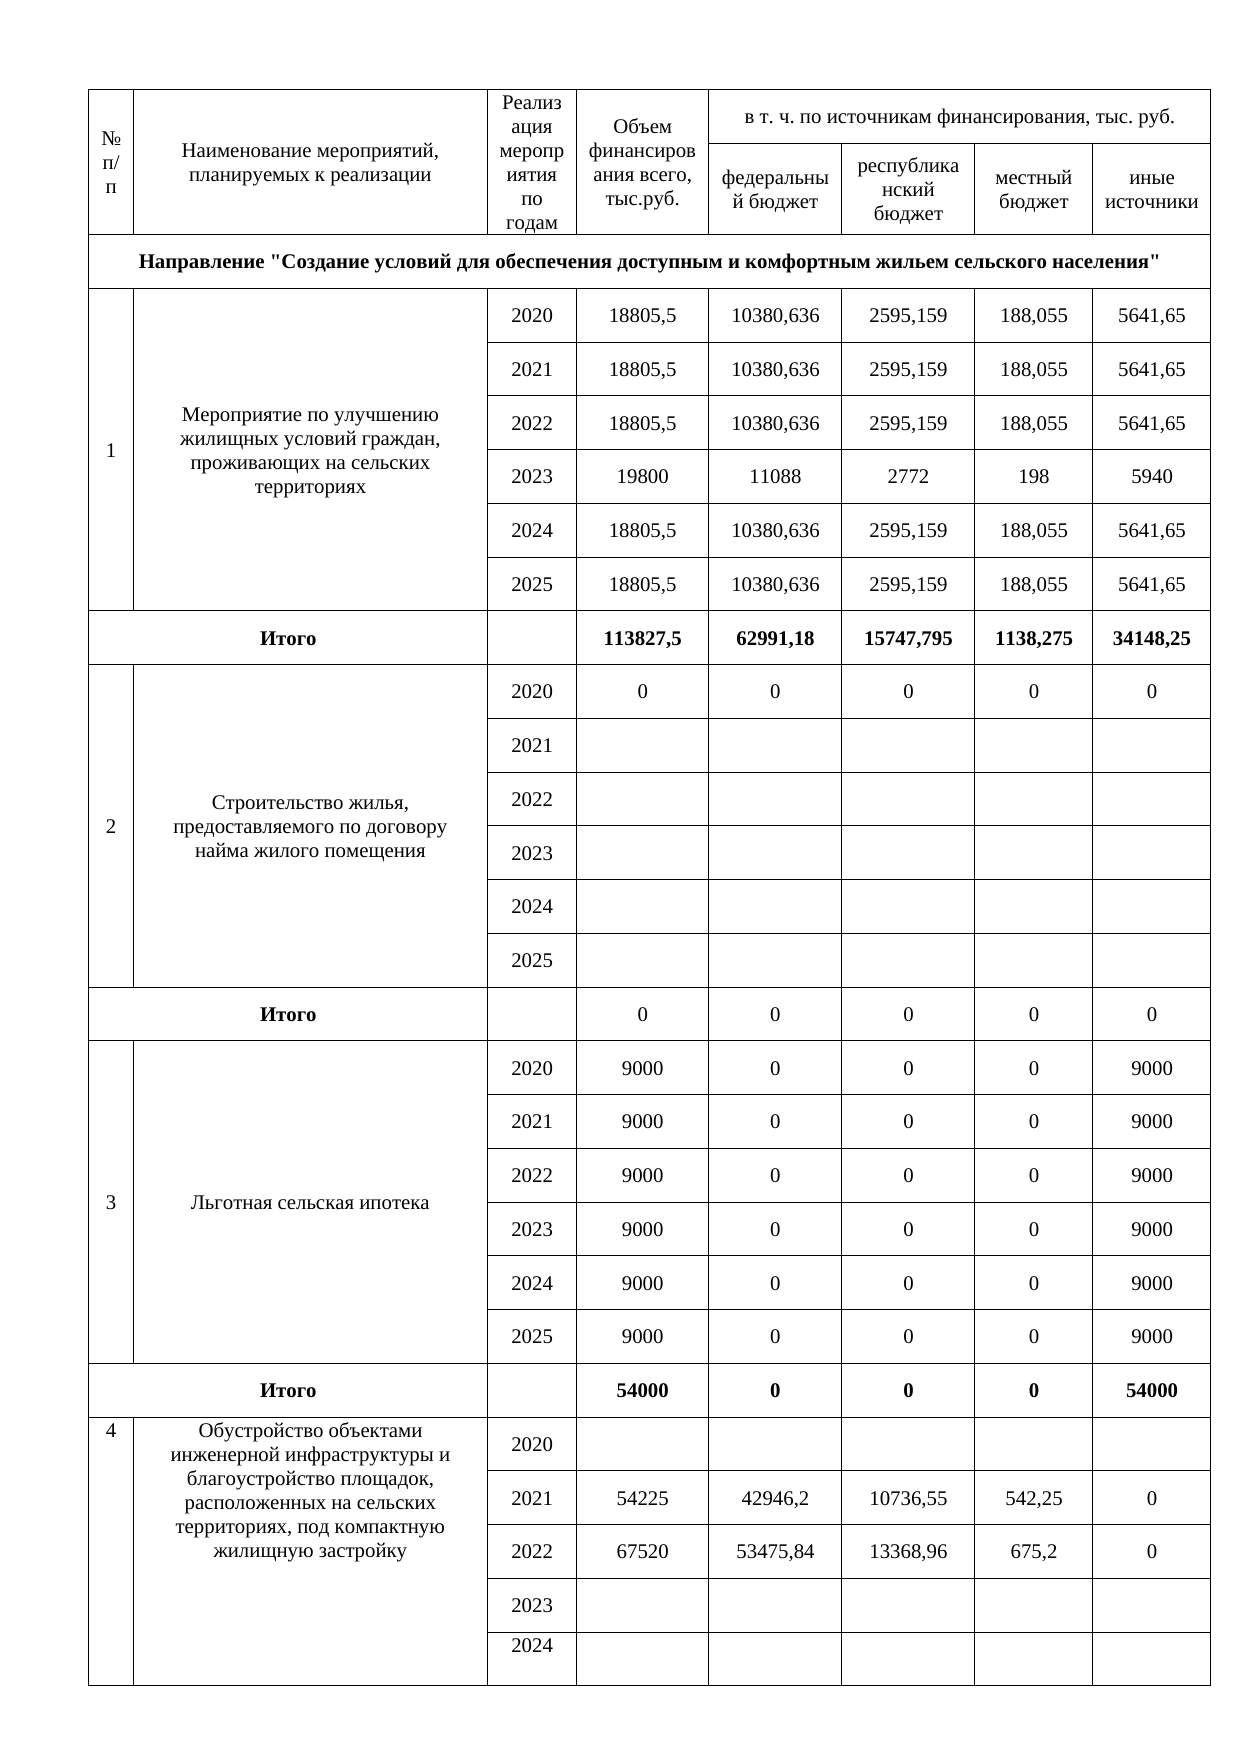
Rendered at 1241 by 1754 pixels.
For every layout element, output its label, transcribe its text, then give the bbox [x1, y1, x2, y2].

table_cell 10380,636 [709, 504, 841, 557]
table_cell 1138,275 [975, 611, 1092, 664]
table_cell [577, 1418, 708, 1470]
table_cell [488, 988, 576, 1040]
table_cell 0 [842, 1149, 974, 1202]
table_cell [1093, 826, 1210, 879]
table_cell 0 [842, 665, 974, 718]
table_header № п/п [89, 90, 133, 234]
table_cell 62991,18 [709, 611, 841, 664]
table_cell 0 [842, 1203, 974, 1255]
table_cell 42946,2 [709, 1471, 841, 1524]
table_cell 9000 [577, 1149, 708, 1202]
table_cell 54000 [577, 1364, 708, 1417]
table_cell [975, 1579, 1092, 1632]
table_cell 9000 [1093, 1256, 1210, 1309]
table_cell 2025 [488, 558, 576, 610]
table_cell 0 [1093, 1471, 1210, 1524]
table_cell 0 [842, 1041, 974, 1094]
table_cell 10380,636 [709, 289, 841, 342]
table_cell 2595,159 [842, 396, 974, 449]
table_cell [709, 1579, 841, 1632]
table_cell 67520 [577, 1525, 708, 1578]
table_cell [842, 1633, 974, 1685]
table_header Объем финансирования всего, тыс.руб. [577, 90, 708, 234]
table_cell [1093, 1418, 1210, 1470]
table_cell [842, 1418, 974, 1470]
table_cell [842, 880, 974, 933]
table_cell [709, 880, 841, 933]
table_cell [1093, 719, 1210, 772]
table_cell 0 [709, 1095, 841, 1148]
table_cell 2022 [488, 773, 576, 825]
table_cell [1093, 880, 1210, 933]
table_cell 18805,5 [577, 343, 708, 395]
table_cell 0 [709, 1364, 841, 1417]
table_cell 9000 [577, 1203, 708, 1255]
table_cell 0 [709, 988, 841, 1040]
table_cell 9000 [577, 1256, 708, 1309]
table_cell 18805,5 [577, 558, 708, 610]
table_cell [577, 1579, 708, 1632]
table_cell Строительство жилья, предоставляемого по договору найма жилого помещения [134, 665, 487, 987]
table_cell Итого [89, 611, 487, 664]
table_cell 18805,5 [577, 504, 708, 557]
table_cell 188,055 [975, 289, 1092, 342]
table_cell 188,055 [975, 343, 1092, 395]
table_cell 2020 [488, 1041, 576, 1094]
table_header Реализация мероприятия по годам [488, 90, 576, 234]
table_cell 3 [89, 1041, 133, 1363]
table_cell 2024 [488, 1633, 576, 1685]
table_cell [842, 934, 974, 987]
table_cell Льготная сельская ипотека [134, 1041, 487, 1363]
table_cell 0 [975, 1041, 1092, 1094]
table_cell 10380,636 [709, 396, 841, 449]
table_cell 188,055 [975, 396, 1092, 449]
table_cell 10380,636 [709, 343, 841, 395]
table_cell [842, 719, 974, 772]
table_cell 0 [975, 1256, 1092, 1309]
table_cell 53475,84 [709, 1525, 841, 1578]
table_cell 10380,636 [709, 558, 841, 610]
table_cell [709, 1633, 841, 1685]
table_cell 188,055 [975, 558, 1092, 610]
table_cell 2021 [488, 343, 576, 395]
table_cell 0 [577, 665, 708, 718]
table_cell 0 [975, 1095, 1092, 1148]
table_header Наименование мероприятий, планируемых к реализации [134, 90, 487, 234]
table_cell 0 [975, 1310, 1092, 1363]
table_cell 2022 [488, 396, 576, 449]
table_cell 2020 [488, 1418, 576, 1470]
table_cell [709, 1418, 841, 1470]
table_cell 2024 [488, 1256, 576, 1309]
table_cell 2595,159 [842, 504, 974, 557]
table_cell 9000 [1093, 1310, 1210, 1363]
table_cell 18805,5 [577, 289, 708, 342]
table_cell [975, 880, 1092, 933]
table_cell 5641,65 [1093, 558, 1210, 610]
table_cell 198 [975, 450, 1092, 503]
table_cell [975, 934, 1092, 987]
table_cell 0 [1093, 665, 1210, 718]
table_cell [577, 773, 708, 825]
table_cell 4 [89, 1418, 133, 1685]
table_cell [709, 773, 841, 825]
table_cell 0 [975, 988, 1092, 1040]
table_cell 0 [577, 988, 708, 1040]
table_cell 2023 [488, 450, 576, 503]
table_cell [709, 934, 841, 987]
table_cell 2595,159 [842, 343, 974, 395]
table_cell местный бюджет [975, 144, 1092, 234]
table_cell 0 [1093, 988, 1210, 1040]
table_cell 0 [842, 1310, 974, 1363]
table_cell 0 [842, 1364, 974, 1417]
table_cell 542,25 [975, 1471, 1092, 1524]
table_cell 0 [842, 988, 974, 1040]
table_cell 0 [709, 1256, 841, 1309]
table_cell 5641,65 [1093, 289, 1210, 342]
table_cell 0 [975, 665, 1092, 718]
table_cell Итого [89, 1364, 487, 1417]
table_cell 9000 [1093, 1095, 1210, 1148]
table_cell республиканский бюджет [842, 144, 974, 234]
table_cell [709, 719, 841, 772]
table_cell 5641,65 [1093, 504, 1210, 557]
table_cell [975, 826, 1092, 879]
table_cell [842, 773, 974, 825]
table_cell 2020 [488, 289, 576, 342]
table_cell [709, 826, 841, 879]
table_cell [577, 719, 708, 772]
table_cell [1093, 1633, 1210, 1685]
table_cell 0 [709, 1310, 841, 1363]
table_cell иные источники [1093, 144, 1210, 234]
table_cell 9000 [577, 1310, 708, 1363]
table_cell [975, 773, 1092, 825]
table_cell [975, 1418, 1092, 1470]
table_cell 188,055 [975, 504, 1092, 557]
table_cell [1093, 934, 1210, 987]
table_cell 113827,5 [577, 611, 708, 664]
table_cell 13368,96 [842, 1525, 974, 1578]
table_cell 54225 [577, 1471, 708, 1524]
table_cell 19800 [577, 450, 708, 503]
table_cell 9000 [1093, 1203, 1210, 1255]
table_cell 2020 [488, 665, 576, 718]
table_cell 54000 [1093, 1364, 1210, 1417]
table_cell 2023 [488, 1579, 576, 1632]
table_cell 0 [709, 1041, 841, 1094]
table_cell 5641,65 [1093, 343, 1210, 395]
table_cell 0 [975, 1364, 1092, 1417]
table_cell 2023 [488, 1203, 576, 1255]
table_cell 5940 [1093, 450, 1210, 503]
table_cell 2021 [488, 1095, 576, 1148]
table_cell [577, 880, 708, 933]
table_cell 9000 [577, 1041, 708, 1094]
table_cell [1093, 1579, 1210, 1632]
table_cell [975, 719, 1092, 772]
table_cell [975, 1633, 1092, 1685]
table_cell 2595,159 [842, 558, 974, 610]
table_cell 2024 [488, 504, 576, 557]
table_cell 0 [975, 1203, 1092, 1255]
table_cell [1093, 773, 1210, 825]
table_cell Мероприятие по улучшению жилищных условий граждан, проживающих на сельских территориях [134, 289, 487, 610]
table_cell 18805,5 [577, 396, 708, 449]
table_cell Итого [89, 988, 487, 1040]
table_cell 2022 [488, 1149, 576, 1202]
table_cell 2025 [488, 934, 576, 987]
table_cell 0 [842, 1256, 974, 1309]
table_cell 0 [975, 1149, 1092, 1202]
table_cell 9000 [577, 1095, 708, 1148]
table_cell 9000 [1093, 1149, 1210, 1202]
table_cell Направление "Создание условий для обеспечения доступным и комфортным жильем сельского населения" [89, 235, 1210, 288]
table_cell 2025 [488, 1310, 576, 1363]
table_header в т. ч. по источникам финансирования, тыс. руб. [709, 90, 1210, 142]
table_cell федеральный бюджет [709, 144, 841, 234]
table_cell 2021 [488, 1471, 576, 1524]
table_cell 2023 [488, 826, 576, 879]
table_cell [842, 826, 974, 879]
table_cell 675,2 [975, 1525, 1092, 1578]
table_cell [488, 1364, 576, 1417]
table_cell 5641,65 [1093, 396, 1210, 449]
table_cell 15747,795 [842, 611, 974, 664]
table_cell 11088 [709, 450, 841, 503]
table_cell 2595,159 [842, 289, 974, 342]
table_cell [577, 934, 708, 987]
table_cell 2022 [488, 1525, 576, 1578]
table_cell 0 [709, 665, 841, 718]
table_cell [488, 611, 576, 664]
table_cell 34148,25 [1093, 611, 1210, 664]
table_cell 0 [709, 1203, 841, 1255]
table_cell 0 [842, 1095, 974, 1148]
table_cell Обустройство объектами инженерной инфраструктуры и благоустройство площадок, расположенных на сельских территориях, под компактную жилищную застройку [134, 1418, 487, 1685]
table_cell [577, 1633, 708, 1685]
table_cell 9000 [1093, 1041, 1210, 1094]
table_cell 1 [89, 289, 133, 610]
table_cell 2024 [488, 880, 576, 933]
table_cell 0 [1093, 1525, 1210, 1578]
table_cell 2 [89, 665, 133, 987]
table_cell [577, 826, 708, 879]
table_cell [842, 1579, 974, 1632]
table_cell 2021 [488, 719, 576, 772]
table_cell 0 [709, 1149, 841, 1202]
table_cell 10736,55 [842, 1471, 974, 1524]
table_cell 2772 [842, 450, 974, 503]
